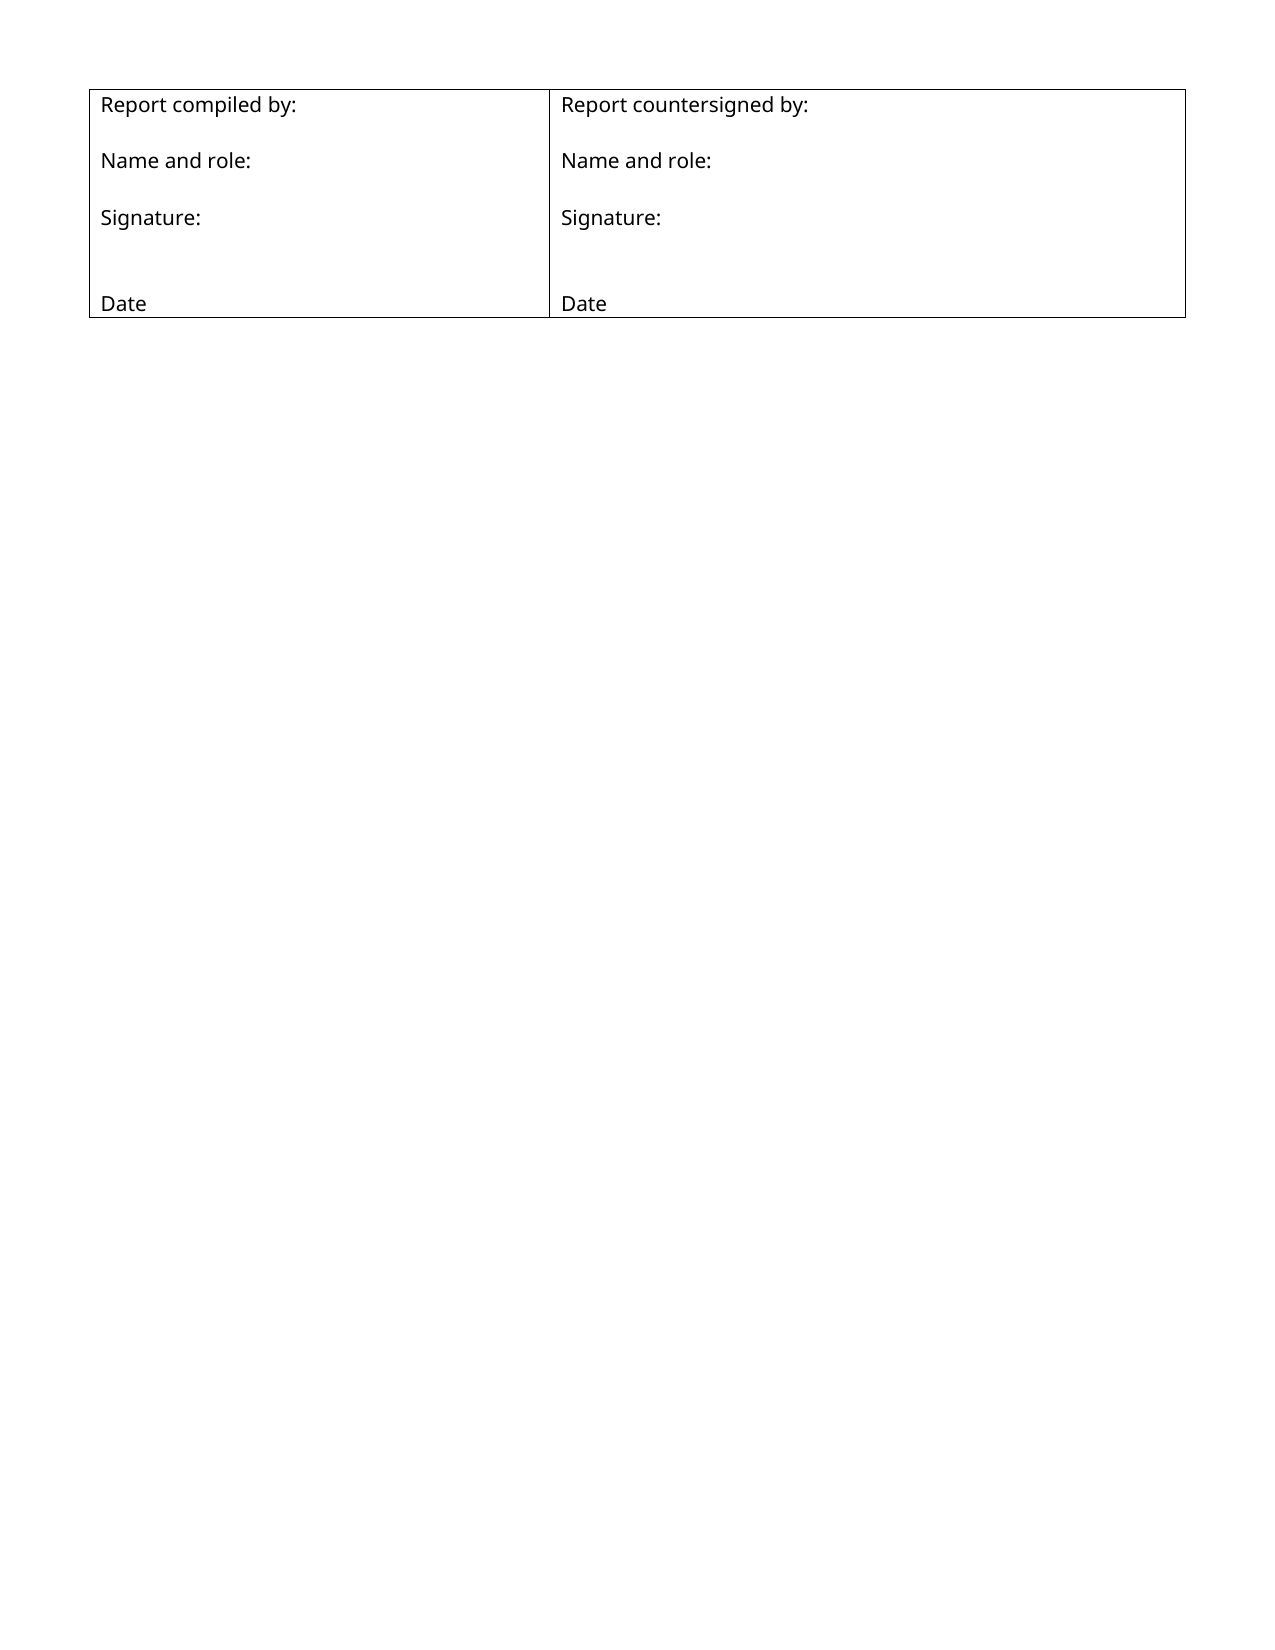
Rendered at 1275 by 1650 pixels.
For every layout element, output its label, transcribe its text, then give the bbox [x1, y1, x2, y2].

table_cell Report countersigned by: Name and role: Signature: Date [550, 90, 1185, 317]
table_cell Report compiled by: Name and role: Signature: Date [90, 90, 549, 317]
